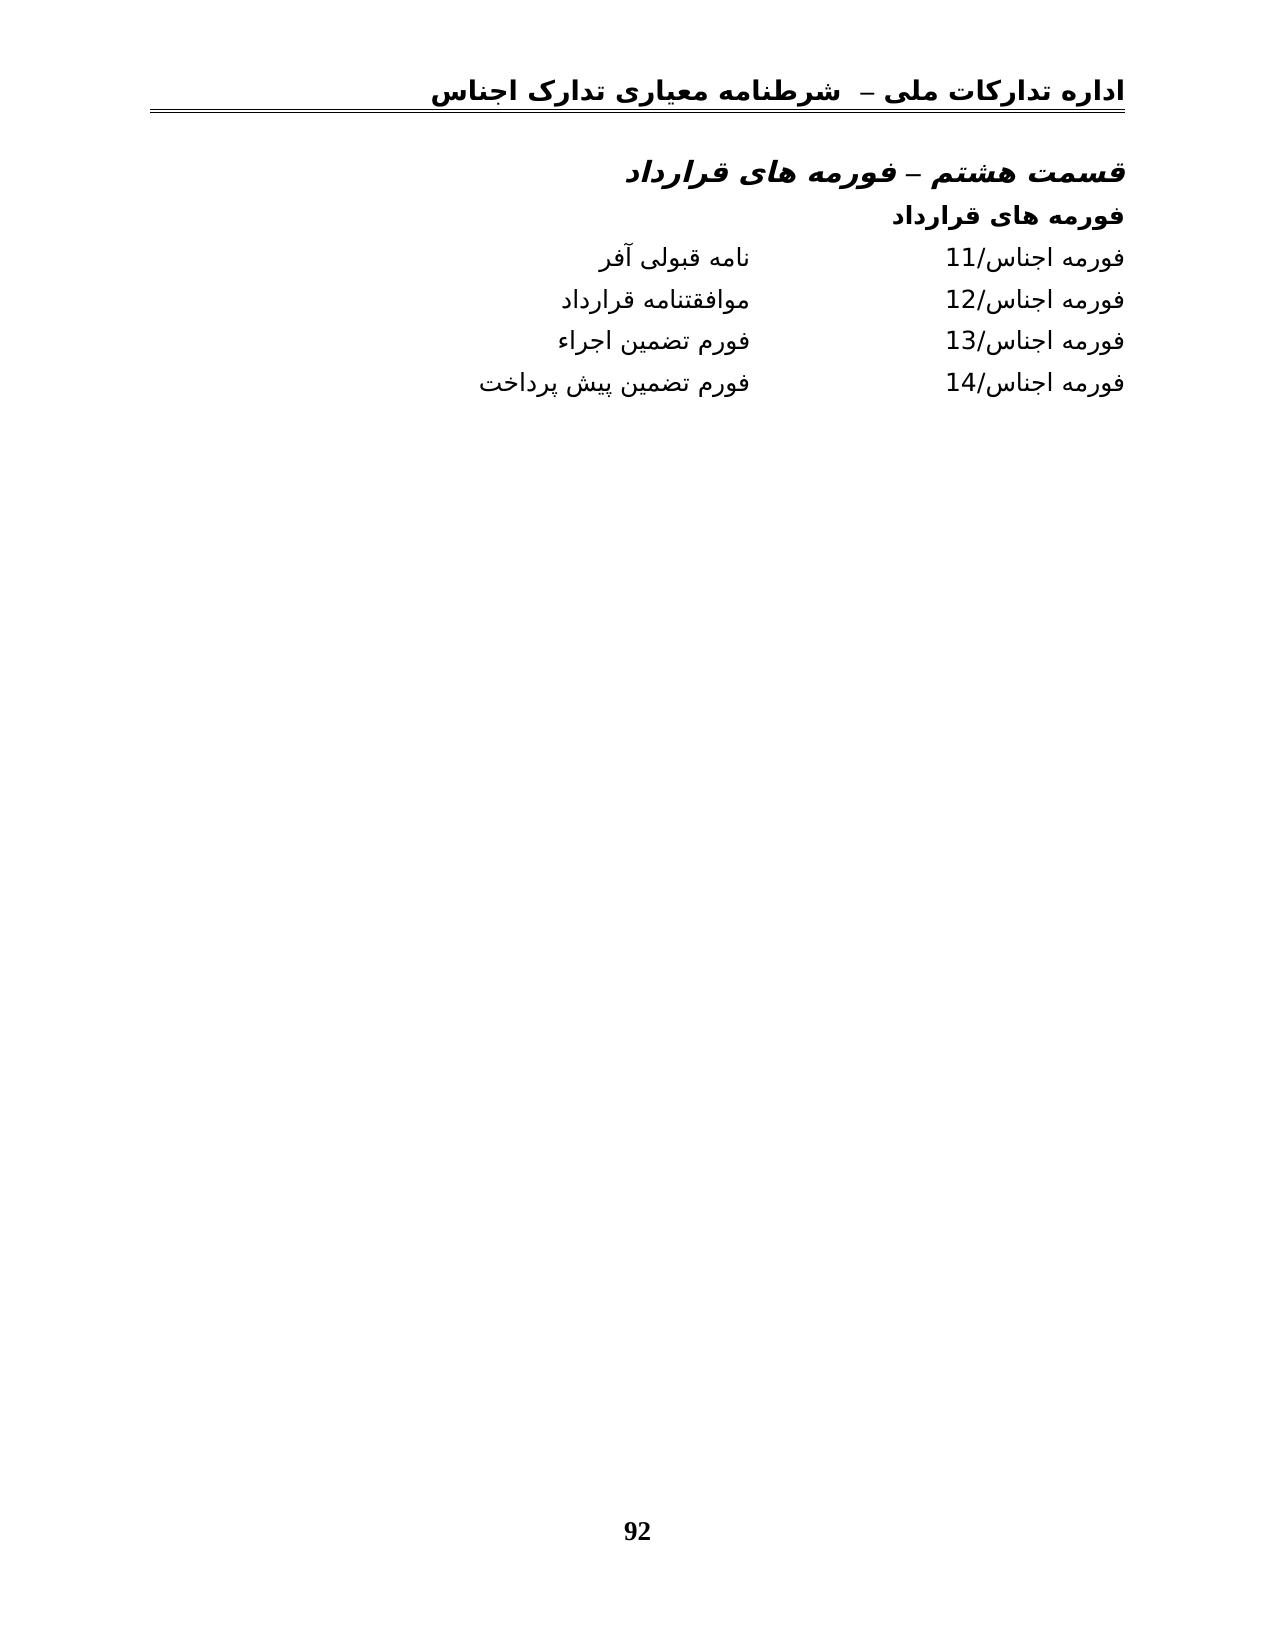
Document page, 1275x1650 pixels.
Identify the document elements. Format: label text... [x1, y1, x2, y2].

text فورمه اجناس/14 فورم تضمین پیش پرداخت [150, 368, 1125, 397]
text فورمه اجناس/13 فورم تضمین اجراء [150, 326, 1125, 356]
text فورمه های قرارداد [150, 201, 1125, 231]
text قسمت هشتم – فورمه های قرارداد [150, 155, 1125, 189]
text فورمه اجناس/12 موافقتنامه قرارداد [150, 285, 1125, 314]
text فورمه اجناس/11 نامه قبولی آفر [150, 243, 1125, 272]
